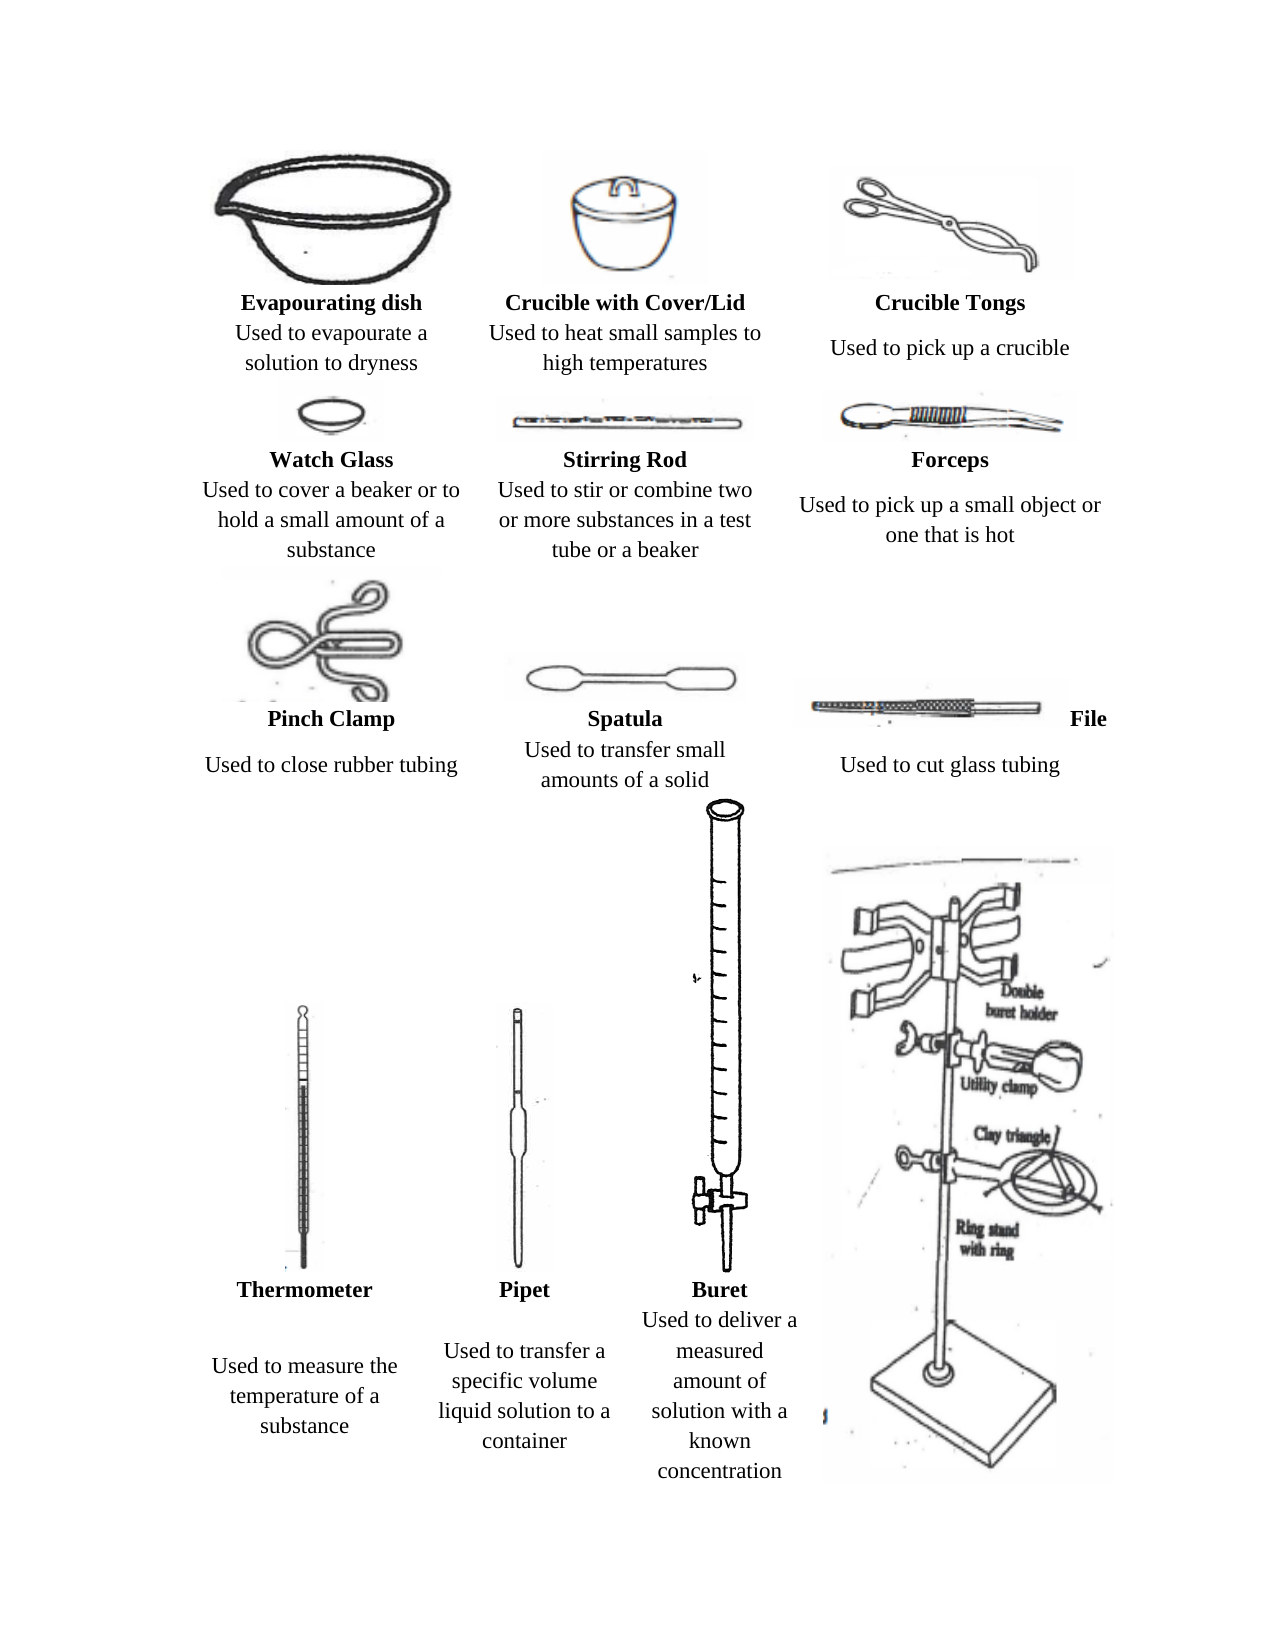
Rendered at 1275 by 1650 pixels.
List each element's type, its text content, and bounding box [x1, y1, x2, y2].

table_cell Pipet [422, 796, 627, 1306]
picture [827, 166, 1073, 285]
table_cell Used to cut glass tubing [775, 736, 1125, 796]
table_header Crucible with Cover/Lid [475, 150, 775, 319]
table_cell Used to close rubber tubing [188, 736, 475, 796]
table_cell Used to heat small samples to high temperatures [475, 319, 775, 379]
picture [222, 566, 441, 702]
picture [542, 150, 708, 285]
table_cell Used to measure the temperature of a substance [188, 1306, 422, 1488]
table_cell [812, 796, 1125, 1488]
picture [503, 653, 747, 702]
table_cell Thermometer [188, 796, 422, 1306]
picture [285, 1002, 325, 1273]
table_cell Pinch Clamp [188, 567, 475, 736]
table_cell Stirring Rod [475, 380, 775, 476]
picture [823, 846, 1114, 1484]
table_header Evapourating dish [188, 150, 475, 319]
table_cell Used to pick up a small object or one that is hot [775, 476, 1125, 567]
picture [793, 678, 1070, 727]
table_cell Buret [627, 796, 812, 1306]
table_cell Used to evapourate a solution to dryness [188, 319, 475, 379]
table_cell Used to stir or combine two or more substances in a test tube or a beaker [475, 476, 775, 567]
table_cell Used to transfer small amounts of a solid [475, 736, 775, 796]
table_cell Watch Glass [188, 380, 475, 476]
table_cell Forceps [775, 380, 1125, 476]
table_cell File [775, 567, 1125, 736]
picture [278, 379, 385, 442]
picture [822, 390, 1078, 442]
table_cell Used to deliver a measured amount of solution with a known concentration [627, 1306, 812, 1488]
table_cell Used to transfer a specific volume liquid solution to a container [422, 1306, 627, 1488]
table_cell Used to pick up a crucible [775, 319, 1125, 379]
table_cell Spatula [475, 567, 775, 736]
table_header Crucible Tongs [775, 150, 1125, 319]
table_cell Used to cover a beaker or to hold a small amount of a substance [188, 476, 475, 567]
picture [496, 396, 754, 442]
